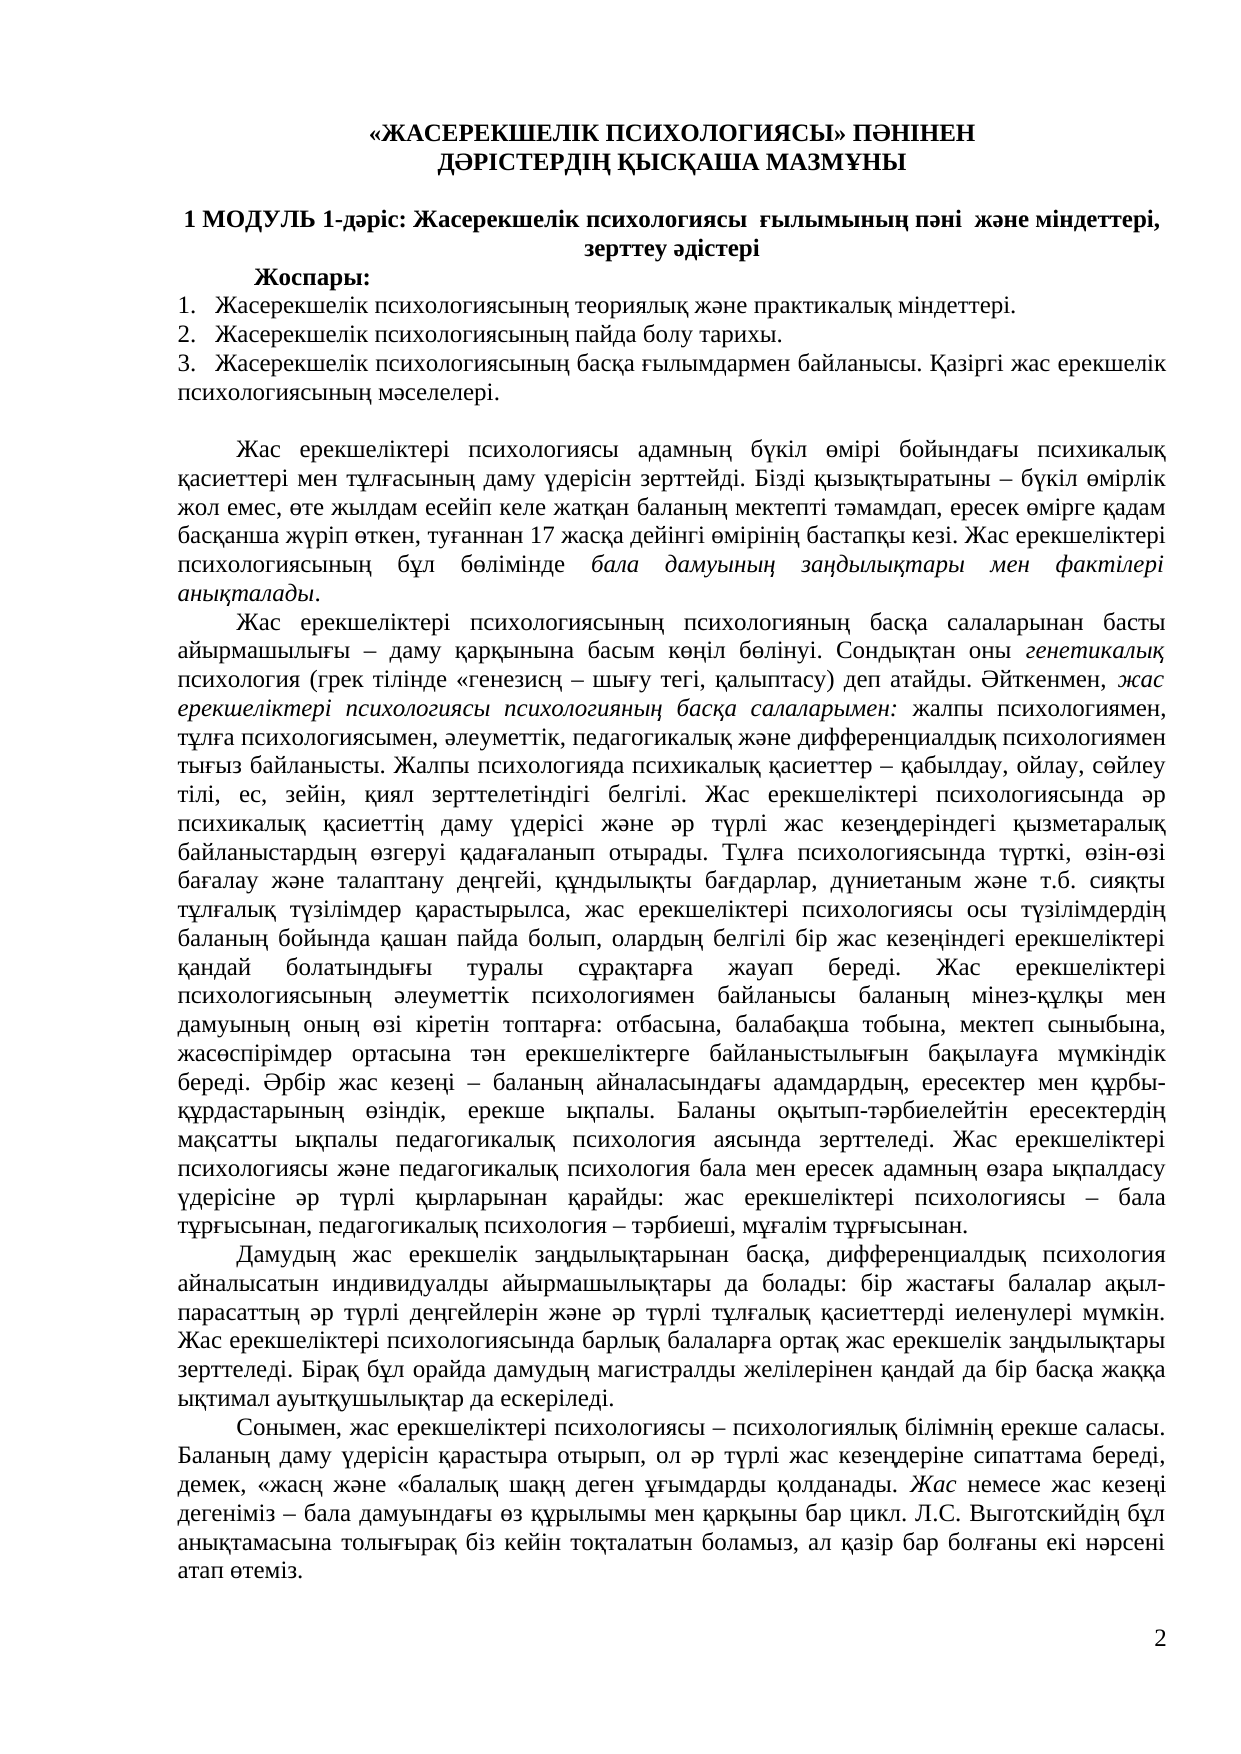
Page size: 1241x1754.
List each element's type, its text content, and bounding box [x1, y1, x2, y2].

text Жас ерекшеліктері психологиясы адамның бүкіл өмірі бойындағы психикалық қасиеттері мен тұлғасының даму үдерісін зерттейді. Бізді қызықтыратыны – бүкіл өмірлік жол емес, өте жылдам есейіп келе жатқан баланың мектепті тәмамдап, ересек өмірге қадам басқанша жүріп өткен, туғаннан 17 жасқа дейінгі өмірінің бастапқы кезі. Жас ерекшеліктері психологиясының бұл бөлімінде бала дамуының заңдылықтары мен фактілері анықталады. [177, 434, 1167, 607]
text Дамудың жас ерекшелік заңдылықтарынан басқа, дифференциалдық психология айналысатын индивидуалды айырмашылықтары да болады: бір жастағы балалар ақыл-парасаттың әр түрлі деңгейлерін және әр түрлі тұлғалық қасиеттерді иеленулері мүмкін. Жас ерекшеліктері психологиясында барлық балаларға ортақ жас ерекшелік заңдылықтары зерттеледі. Бірақ бұл орайда дамудың магистралды желілерінен қандай да бір басқа жаққа ықтимал ауытқушылықтар да ескеріледі. [177, 1239, 1167, 1412]
list Жасерекшелік психологиясының теориялық және практикалық міндеттері. [177, 291, 1167, 319]
list Жасерекшелік психологиясының пайда болу тарихы. [177, 319, 1167, 348]
text Жас ерекшеліктері психологиясының психологияның басқа салаларынан басты айырмашылығы – даму қарқынына басым көңіл бөлінуі. Сондықтан оны генетикалық психология (грек тілінде «генезисң – шығу тегі, қалыптасу) деп атайды. Әйткенмен, жас ерекшеліктері психологиясы психологияның басқа салаларымен: жалпы психологиямен, тұлға психологиясымен, әлеуметтік, педагогикалық және дифференциалдық психологиямен тығыз байланысты. Жалпы психологияда психикалық қасиеттер – қабылдау, ойлау, сөйлеу тілі, ес, зейін, қиял зерттелетіндігі белгілі. Жас ерекшеліктері психологиясында әр психикалық қасиеттің даму үдерісі және әр түрлі жас кезеңдеріндегі қызметаралық байланыстардың өзгеруі қадағаланып отырады. Тұлға психологиясында түрткі, өзін-өзі бағалау және талаптану деңгейі, құндылықты бағдарлар, дүниетаным және т.б. сияқты тұлғалық түзілімдер қарастырылса, жас ерекшеліктері психологиясы осы түзілімдердің баланың бойында қашан пайда болып, олардың белгілі бір жас кезеңіндегі ерекшеліктері қандай болатындығы туралы сұрақтарға жауап береді. Жас ерекшеліктері психологиясының әлеуметтік психологиямен байланысы баланың мінез-құлқы мен дамуының оның өзі кіретін топтарға: отбасына, балабақша тобына, мектеп сыныбына, жасөспірімдер ортасына тән ерекшеліктерге байланыстылығын бақылауға мүмкіндік береді. Әрбір жас кезеңі – баланың айналасындағы адамдардың, ересектер мен құрбы-құрдастарының өзіндік, ерекше ықпалы. Баланы оқытып-тәрбиелейтін ересектердің мақсатты ықпалы педагогикалық психология аясында зерттеледі. Жас ерекшеліктері психологиясы және педагогикалық психология бала мен ересек адамның өзара ықпалдасу үдерісіне әр түрлі қырларынан қарайды: жас ерекшеліктері психологиясы – бала тұрғысынан, педагогикалық психология – тәрбиеші, мұғалім тұрғысынан. [177, 607, 1167, 1239]
text 1 МОДУЛЬ 1-дәріс: Жасерекшелік психологиясы ғылымының пәні және міндеттері, зерттеу әдістері [177, 204, 1167, 262]
text Сонымен, жас ерекшеліктері психологиясы – психологиялық білімнің ерекше саласы. Баланың даму үдерісін қарастыра отырып, ол әр түрлі жас кезеңдеріне сипаттама береді, демек, «жасң және «балалық шақң деген ұғымдарды қолданады. Жас немесе жас кезеңі дегеніміз – бала дамуындағы өз құрылымы мен қарқыны бар цикл. Л.С. Выготскийдің бұл анықтамасына толығырақ біз кейін тоқталатын боламыз, ал қазір бар болғаны екі нәрсені атап өтеміз. [177, 1412, 1167, 1584]
text «ЖАСЕРЕКШЕЛІК ПСИХОЛОГИЯСЫ» пәнінен [177, 118, 1167, 147]
text ДӘРІСТЕРДІҢ ҚЫСҚАША МАЗМҰНЫ [177, 147, 1167, 176]
text Жоспары: [177, 262, 1167, 291]
list Жасерекшелік психологиясының басқа ғылымдармен байланысы. Қазіргі жас ерекшелік психологиясының мәселелері. [177, 348, 1167, 406]
